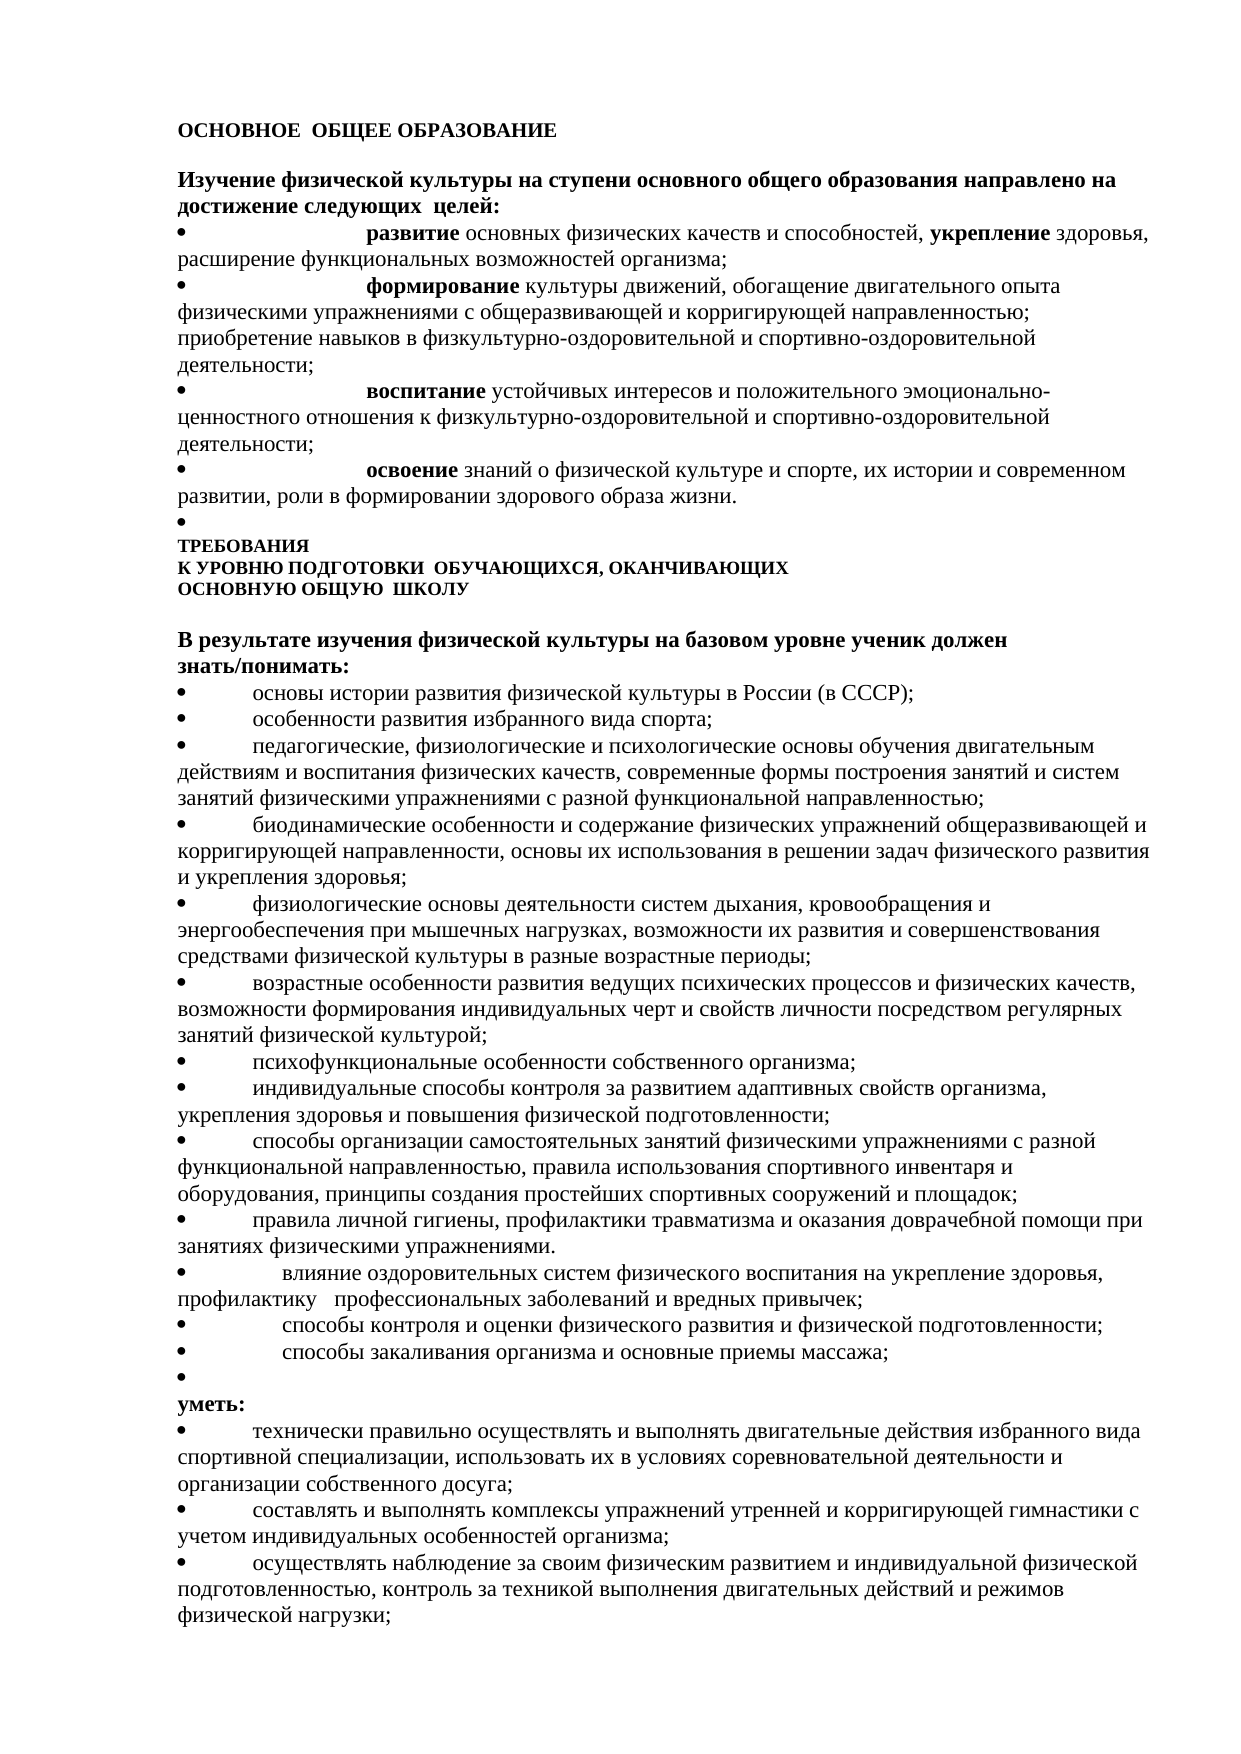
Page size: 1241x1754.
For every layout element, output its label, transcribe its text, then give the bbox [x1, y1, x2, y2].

list возрастные особенности развития ведущих психических процессов и физических качеств, возможности формирования индивидуальных черт и свойств личности посредством регулярных занятий физической культурой; [177, 969, 1152, 1048]
list основы истории развития физической культуры в России (в СССР); [177, 679, 1152, 705]
list способы контроля и оценки физического развития и физической подготовленности; [177, 1311, 1152, 1338]
list способы организации самостоятельных занятий физическими упражнениями с разной функциональной направленностью, правила использования спортивного инвентаря и оборудования, принципы создания простейших спортивных сооружений и площадок; [177, 1127, 1152, 1206]
list освоение знаний о физической культуре и спорте, их истории и современном развитии, роли в формировании здорового образа жизни. [177, 456, 1154, 509]
list формирование культуры движений, обогащение двигательного опыта физическими упражнениями с общеразвивающей и корригирующей направленностью; приобретение навыков в физкультурно-оздоровительной и спортивно-оздоровительной деятельности; [177, 272, 1154, 377]
text уметь: [177, 1391, 1152, 1417]
list воспитание устойчивых интересов и положительного эмоционально-ценностного отношения к физкультурно-оздоровительной и спортивно-оздоровительной деятельности; [177, 377, 1154, 456]
list правила личной гигиены, профилактики травматизма и оказания доврачебной помощи при занятиях физическими упражнениями. [177, 1206, 1152, 1259]
text В результате изучения физической культуры на базовом уровне ученик должен знать/понимать: [177, 626, 1152, 679]
text ТРЕБОВАНИЯ [177, 535, 1152, 557]
text ОСНОВНОЕ ОБЩЕЕ ОБРАЗОВАНИЕ [177, 118, 1152, 142]
list составлять и выполнять комплексы упражнений утренней и корригирующей гимнастики с учетом индивидуальных особенностей организма; [177, 1496, 1152, 1549]
text Изучение физической культуры на ступени основного общего образования направлено на достижение следующих целей: [177, 166, 1154, 219]
list способы закаливания организма и основные приемы массажа; [177, 1338, 1152, 1364]
list технически правильно осуществлять и выполнять двигательные действия избранного вида спортивной специализации, использовать их в условиях соревновательной деятельности и организации собственного досуга; [177, 1417, 1152, 1496]
list особенности развития избранного вида спорта; [177, 705, 1152, 732]
list психофункциональные особенности собственного организма; [177, 1048, 1152, 1074]
list биодинамические особенности и содержание физических упражнений общеразвивающей и корригирующей направленности, основы их использования в решении задач физического развития и укрепления здоровья; [177, 811, 1152, 890]
text ОСНОВНУЮ ОБЩУЮ ШКОЛУ [177, 578, 1152, 600]
list осуществлять наблюдение за своим физическим развитием и индивидуальной физической подготовленностью, контроль за техникой выполнения двигательных действий и режимов физической нагрузки; [177, 1549, 1152, 1628]
list индивидуальные способы контроля за развитием адаптивных свойств организма, укрепления здоровья и повышения физической подготовленности; [177, 1074, 1152, 1127]
list влияние оздоровительных систем физического воспитания на укрепление здоровья, профилактику профессиональных заболеваний и вредных привычек; [177, 1259, 1152, 1311]
list педагогические, физиологические и психологические основы обучения двигательным действиям и воспитания физических качеств, современные формы построения занятий и систем занятий физическими упражнениями с разной функциональной направленностью; [177, 732, 1152, 811]
list развитие основных физических качеств и способностей, укрепление здоровья, расширение функциональных возможностей организма; [177, 219, 1154, 272]
text К УРОВНЮ ПОДГОТОВКИ ОБУЧАЮЩИХСЯ, ОКАНЧИВАЮЩИХ [177, 557, 1152, 578]
list физиологические основы деятельности систем дыхания, кровообращения и энергообеспечения при мышечных нагрузках, возможности их развития и совершенствования средствами физической культуры в разные возрастные периоды; [177, 890, 1152, 969]
